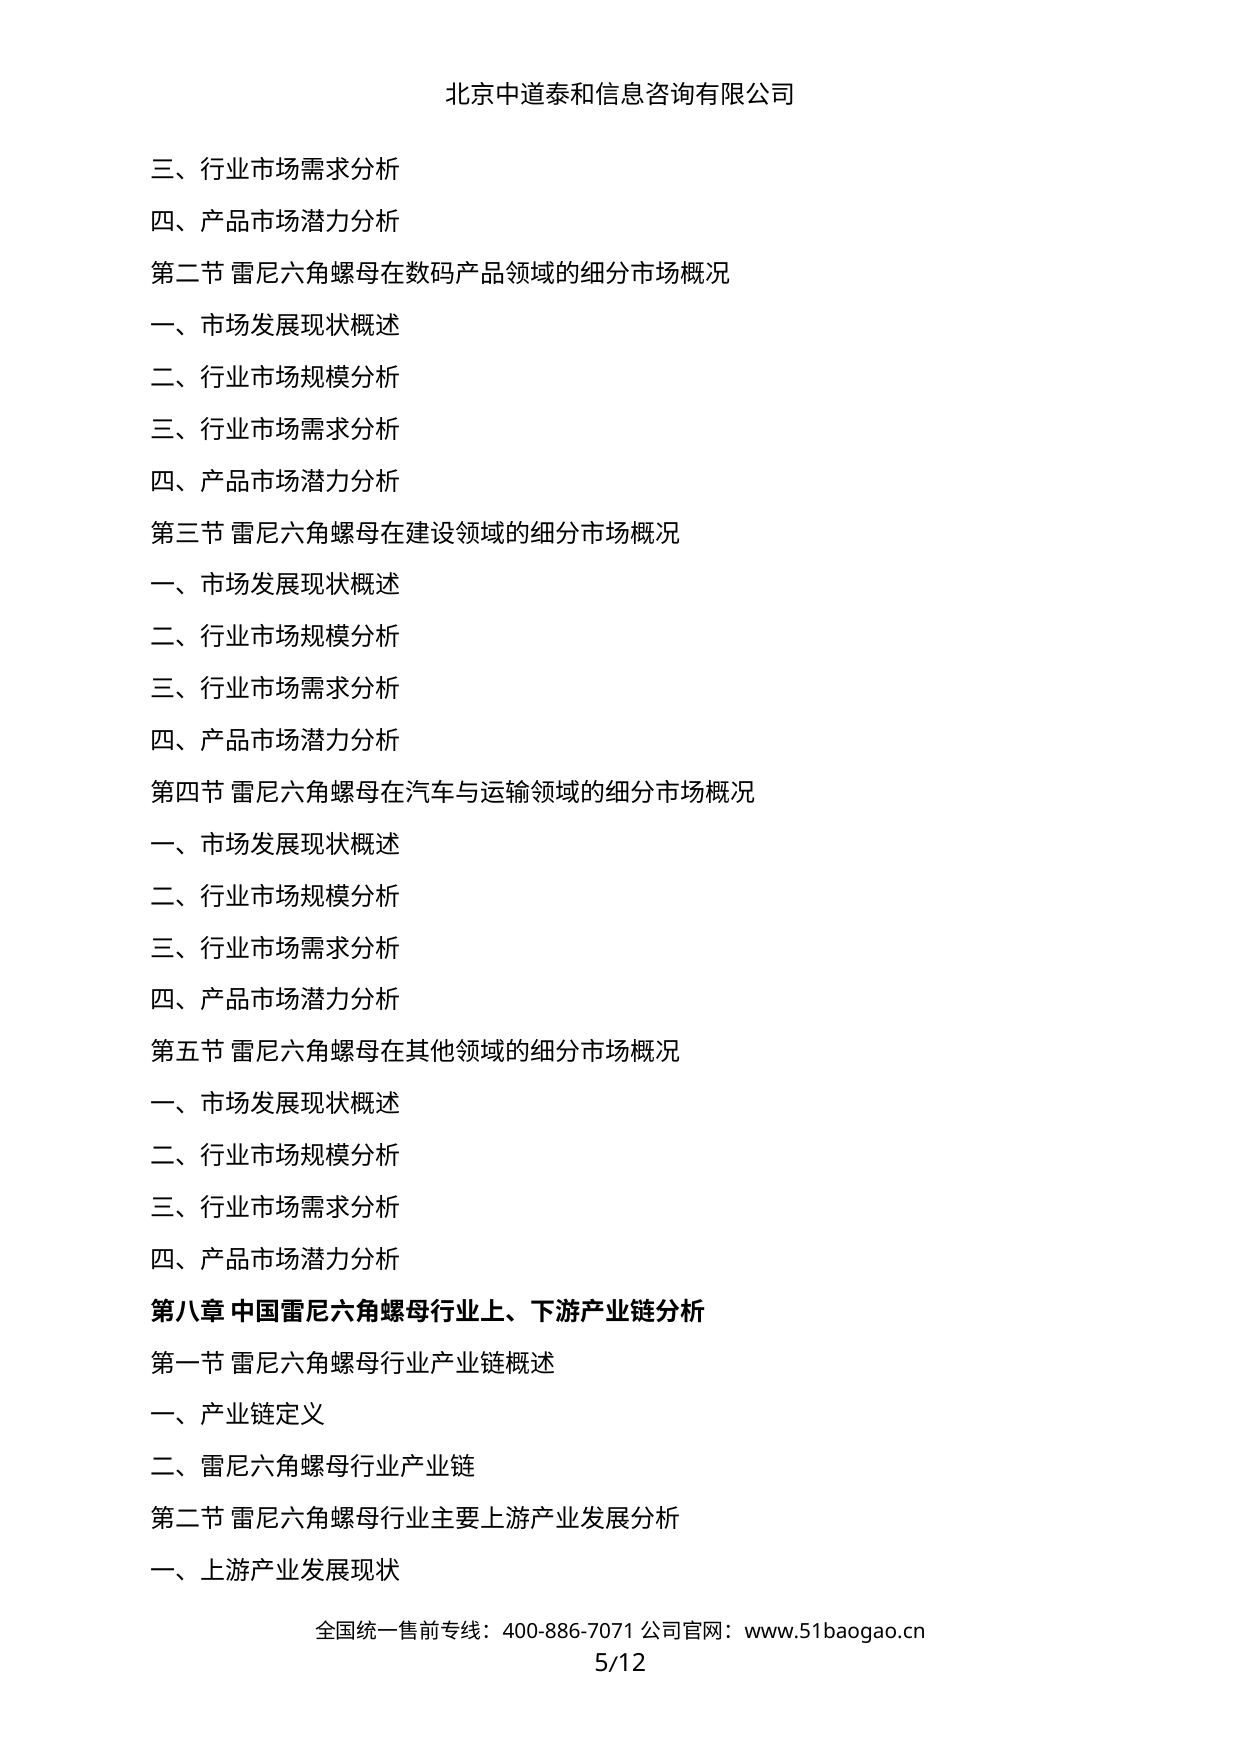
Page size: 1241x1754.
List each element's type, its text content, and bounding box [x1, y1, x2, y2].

text 一、市场发展现状概述 [150, 1084, 1090, 1120]
text 一、市场发展现状概述 [150, 824, 1090, 861]
text 第八章 中国雷尼六角螺母行业上、下游产业链分析 [150, 1291, 1090, 1327]
text 二、行业市场规模分析 [150, 617, 1090, 653]
text 一、产业链定义 [150, 1395, 1090, 1431]
text 第五节 雷尼六角螺母在其他领域的细分市场概况 [150, 1032, 1090, 1068]
text 第二节 雷尼六角螺母行业主要上游产业发展分析 [150, 1499, 1090, 1535]
text 第二节 雷尼六角螺母在数码产品领域的细分市场概况 [150, 254, 1090, 290]
text 二、行业市场规模分析 [150, 357, 1090, 394]
text 二、行业市场规模分析 [150, 1136, 1090, 1172]
text 四、产品市场潜力分析 [150, 1239, 1090, 1276]
text 四、产品市场潜力分析 [150, 461, 1090, 497]
text 四、产品市场潜力分析 [150, 980, 1090, 1016]
text 第四节 雷尼六角螺母在汽车与运输领域的细分市场概况 [150, 772, 1090, 809]
text 第一节 雷尼六角螺母行业产业链概述 [150, 1343, 1090, 1379]
text 四、产品市场潜力分析 [150, 721, 1090, 757]
text 四、产品市场潜力分析 [150, 202, 1090, 238]
text 三、行业市场需求分析 [150, 669, 1090, 705]
text 二、雷尼六角螺母行业产业链 [150, 1447, 1090, 1483]
text 三、行业市场需求分析 [150, 409, 1090, 446]
text 一、市场发展现状概述 [150, 565, 1090, 601]
text 二、行业市场规模分析 [150, 876, 1090, 912]
text 三、行业市场需求分析 [150, 928, 1090, 964]
text 一、市场发展现状概述 [150, 306, 1090, 342]
text 三、行业市场需求分析 [150, 1187, 1090, 1224]
text 第三节 雷尼六角螺母在建设领域的细分市场概况 [150, 513, 1090, 549]
text 一、上游产业发展现状 [150, 1551, 1090, 1587]
text 三、行业市场需求分析 [150, 150, 1090, 186]
